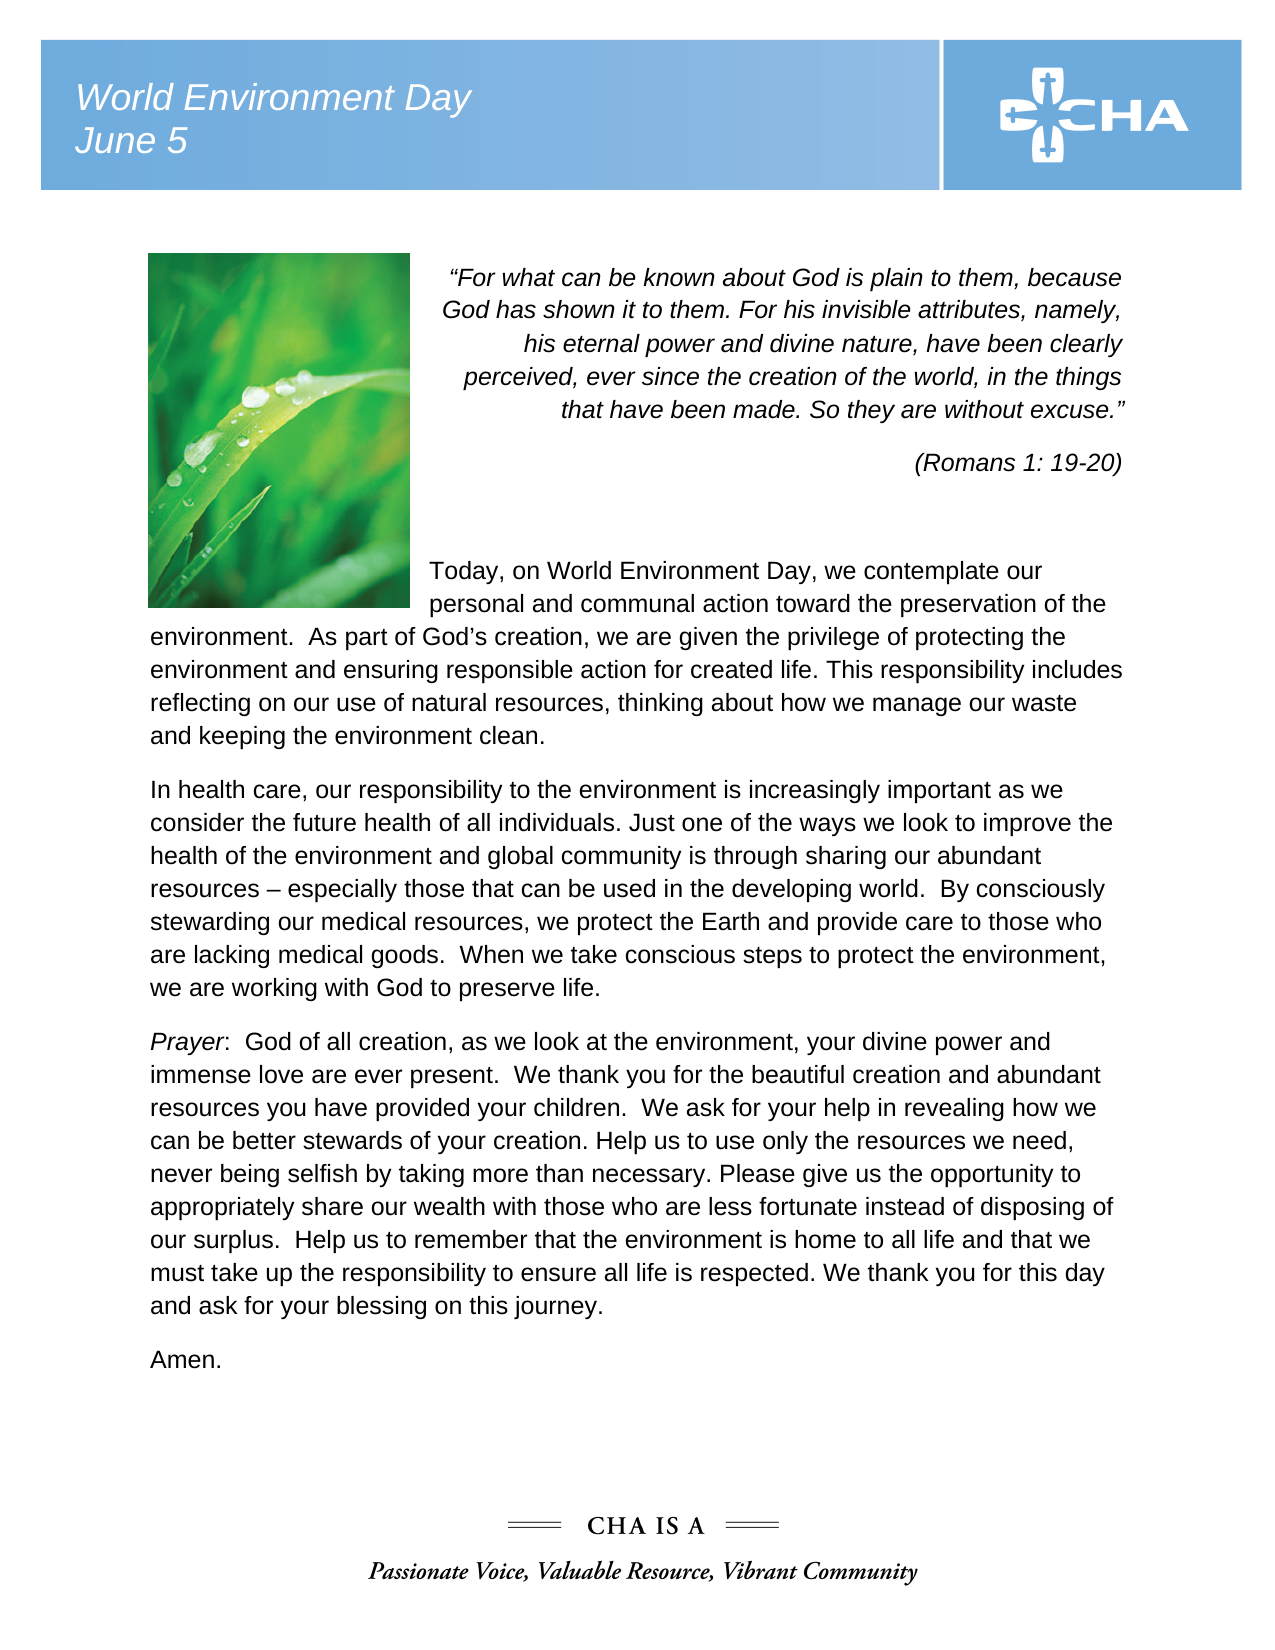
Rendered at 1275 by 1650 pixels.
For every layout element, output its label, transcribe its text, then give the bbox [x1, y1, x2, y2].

text In health care, our responsibility to the environment is increasingly important as we consider the future health of all individuals. Just one of the ways we look to improve the health of the environment and global community is through sharing our abundant resources – especially those that can be used in the developing world. By consciously stewarding our medical resources, we protect the Earth and provide care to those who are lacking medical goods. When we take conscious steps to protect the environment, we are working with God to preserve life. [150, 775, 1125, 1002]
text Today, on World Environment Day, we contemplate our personal and communal action toward the preservation of the environment. As part of God’s creation, we are given the privilege of protecting the environment and ensuring responsible action for created life. This responsibility includes reflecting on our use of natural resources, thinking about how we manage our waste and keeping the environment clean. [150, 556, 1125, 750]
text (Romans 1: 19-20) [410, 448, 1125, 477]
text Prayer: God of all creation, as we look at the environment, your divine power and immense love are ever present. We thank you for the beautiful creation and abundant resources you have provided your children. We ask for your help in revealing how we can be better stewards of your creation. Help us to use only the resources we need, never being selfish by taking more than necessary. Please give us the opportunity to appropriately share our wealth with those who are less fortunate instead of disposing of our surplus. Help us to remember that the environment is home to all life and that we must take up the responsibility to ensure all life is respected. We thank you for this day and ask for your blessing on this journey. [150, 1027, 1125, 1320]
picture [3, 2, 1275, 1650]
text “For what can be known about God is plain to them, because God has shown it to them. For his invisible attributes, namely, his eternal power and divine nature, have been clearly perceived, ever since the creation of the world, in the things that have been made. So they are without excuse.” [410, 262, 1125, 423]
text Amen. [150, 1345, 1125, 1374]
